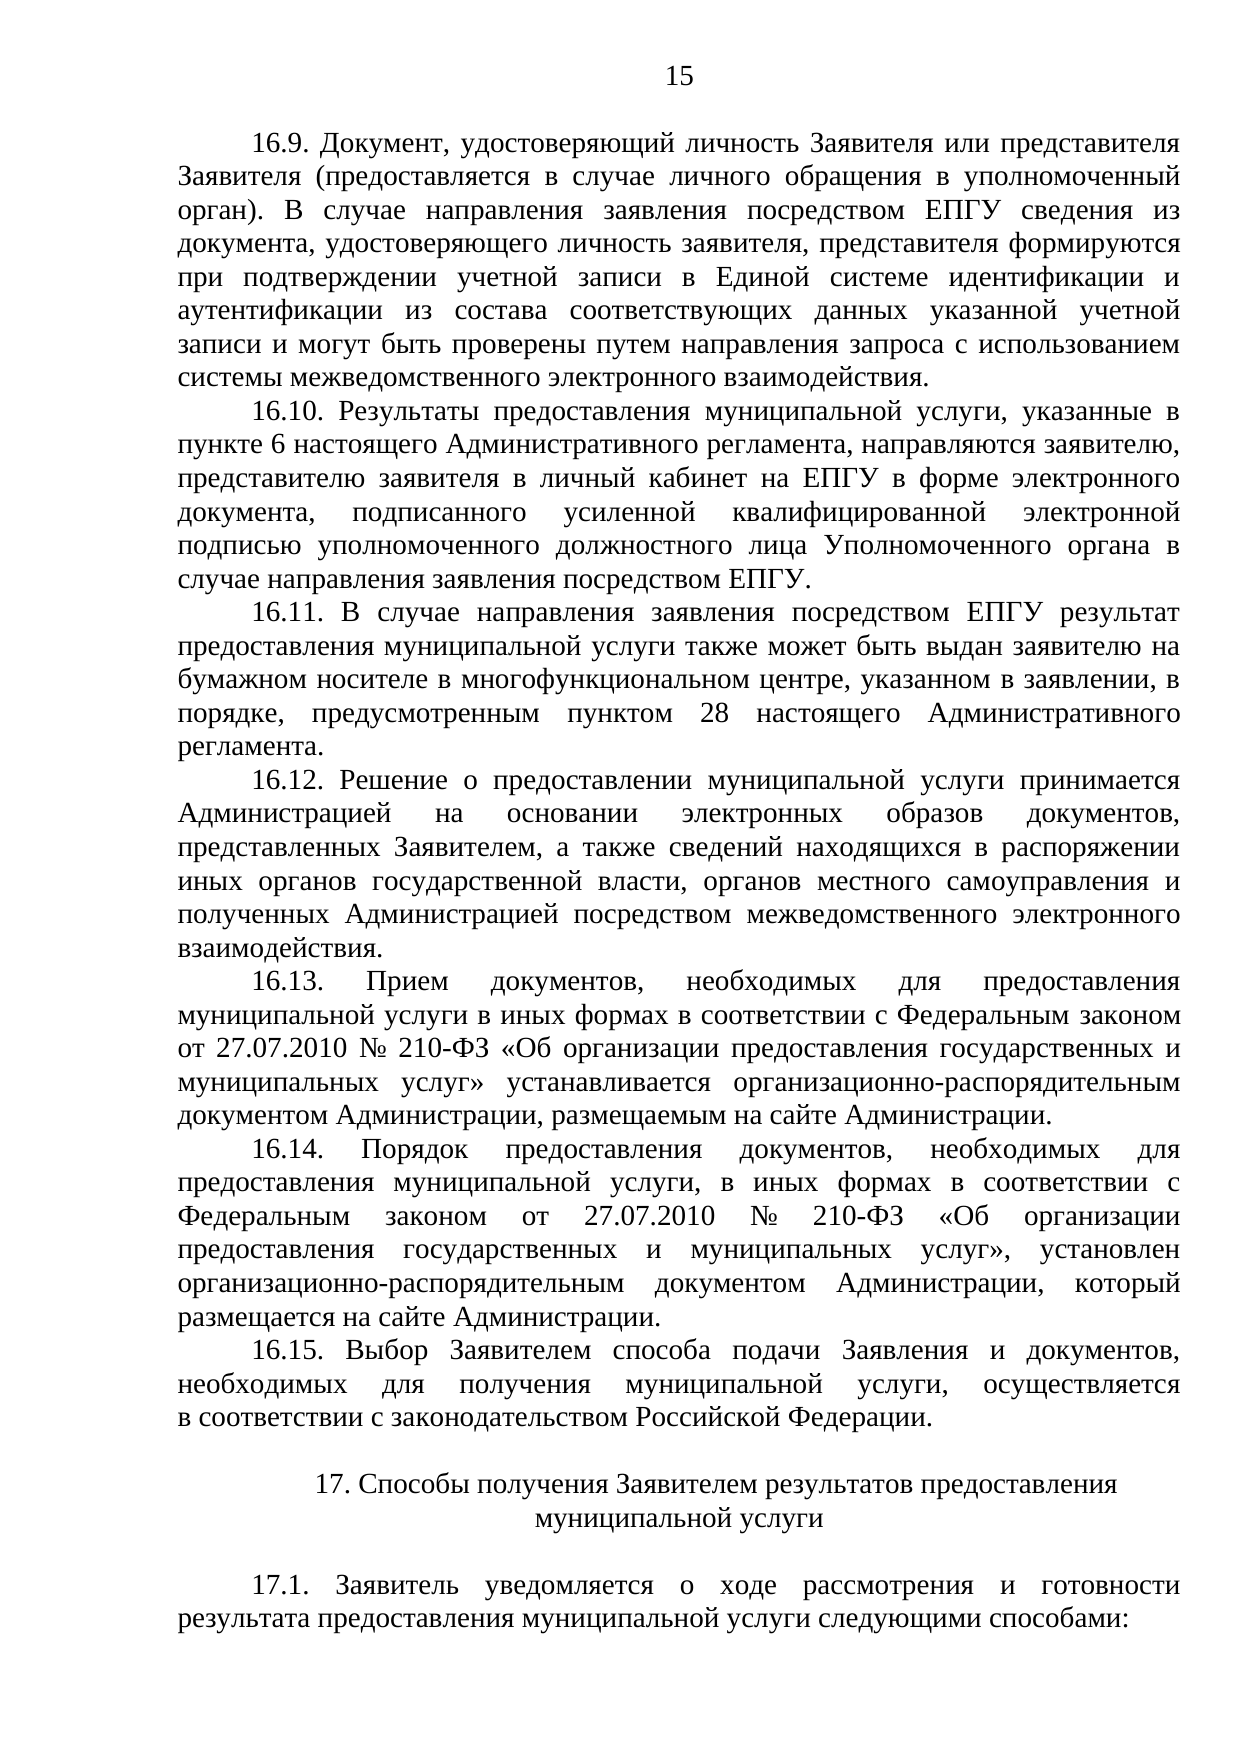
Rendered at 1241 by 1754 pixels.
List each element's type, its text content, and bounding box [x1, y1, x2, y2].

text 16.9. Документ, удостоверяющий личность Заявителя или представителя Заявителя (предоставляется в случае личного обращения в уполномоченный орган). В случае направления заявления посредством ЕПГУ сведения из документа, удостоверяющего личность заявителя, представителя формируются при подтверждении учетной записи в Единой системе идентификации и аутентификации из состава соответствующих данных указанной учетной записи и могут быть проверены путем направления запроса с использованием системы межведомственного электронного взаимодействия. [177, 125, 1181, 393]
text 17.1. Заявитель уведомляется о ходе рассмотрения и готовности результата предоставления муниципальной услуги следующими способами: [177, 1567, 1181, 1634]
text 16.10. Результаты предоставления муниципальной услуги, указанные в пункте 6 настоящего Административного регламента, направляются заявителю, представителю заявителя в личный кабинет на ЕПГУ в форме электронного документа, подписанного усиленной квалифицированной электронной подписью уполномоченного должностного лица Уполномоченного органа в случае направления заявления посредством ЕПГУ. [177, 393, 1181, 594]
text 16.12. Решение о предоставлении муниципальной услуги принимается Администрацией на основании электронных образов документов, представленных Заявителем, а также сведений находящихся в распоряжении иных органов государственной власти, органов местного самоуправления и полученных Администрацией посредством межведомственного электронного взаимодействия. [177, 762, 1181, 963]
title 17. Способы получения Заявителем результатов предоставления муниципальной услуги [177, 1466, 1181, 1533]
text 16.11. В случае направления заявления посредством ЕПГУ результат предоставления муниципальной услуги также может быть выдан заявителю на бумажном носителе в многофункциональном центре, указанном в заявлении, в порядке, предусмотренным пунктом 28 настоящего Административного регламента. [177, 594, 1181, 762]
text 16.13. Прием документов, необходимых для предоставления муниципальной услуги в иных формах в соответствии с Федеральным законом от 27.07.2010 № 210-ФЗ «Об организации предоставления государственных и муниципальных услуг» устанавливается организационно-распорядительным документом Администрации, размещаемым на сайте Администрации. [177, 963, 1181, 1131]
text 16.14. Порядок предоставления документов, необходимых для предоставления муниципальной услуги, в иных формах в соответствии с Федеральным законом от 27.07.2010 № 210-ФЗ «Об организации предоставления государственных и муниципальных услуг», установлен организационно-распорядительным документом Администрации, который размещается на сайте Администрации. [177, 1131, 1181, 1332]
text 16.15. Выбор Заявителем способа подачи Заявления и документов, необходимых для получения муниципальной услуги, осуществляется в соответствии с законодательством Российской Федерации. [177, 1332, 1181, 1433]
